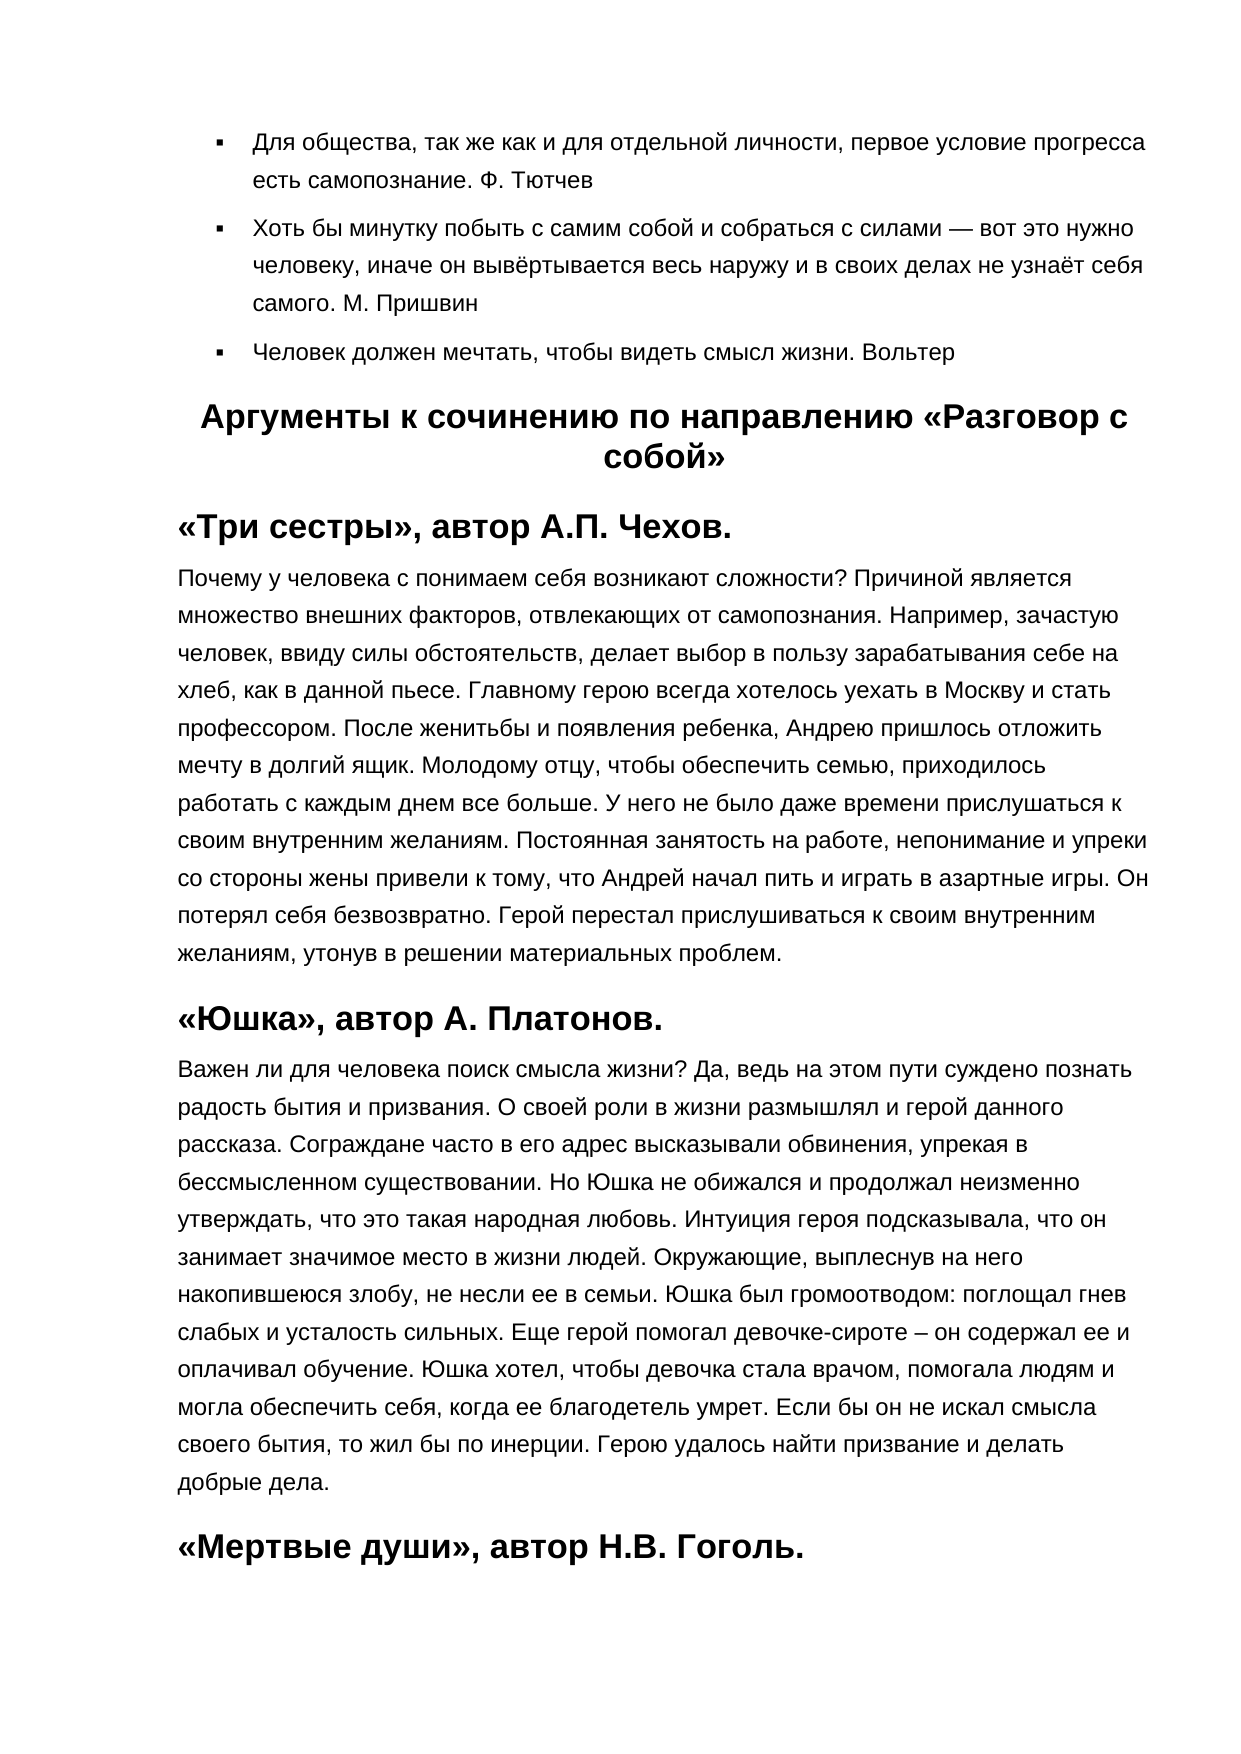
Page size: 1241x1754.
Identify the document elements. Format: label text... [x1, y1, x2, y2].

list Человек должен мечтать, чтобы видеть смысл жизни. Вольтер [215, 327, 1152, 365]
list Для общества, так же как и для отдельной личности, первое условие прогресса есть самопознание. Ф. Тютчев [215, 118, 1152, 193]
subtitle «Юшка», автор А. Платонов. [177, 998, 1152, 1037]
subtitle Аргументы к сочинению по направлению «Разговор с собой» [177, 396, 1152, 475]
text Почему у человека с понимаем себя возникают сложности? Причиной является множество внешних факторов, отвлекающих от самопознания. Например, зачастую человек, ввиду силы обстоятельств, делает выбор в пользу зарабатывания себе на хлеб, как в данной пьесе. Главному герою всегда хотелось уехать в Москву и стать профессором. После женитьбы и появления ребенка, Андрею пришлось отложить мечту в долгий ящик. Молодому отцу, чтобы обеспечить семью, приходилось работать с каждым днем все больше. У него не было даже времени прислушаться к своим внутренним желаниям. Постоянная занятость на работе, непонимание и упреки со стороны жены привели к тому, что Андрей начал пить и играть в азартные игры. Он потерял себя безвозвратно. Герой перестал прислушиваться к своим внутренним желаниям, утонув в решении материальных проблем. [177, 554, 1152, 967]
text Важен ли для человека поиск смысла жизни? Да, ведь на этом пути суждено познать радость бытия и призвания. О своей роли в жизни размышлял и герой данного рассказа. Сограждане часто в его адрес высказывали обвинения, упрекая в бессмысленном существовании. Но Юшка не обижался и продолжал неизменно утверждать, что это такая народная любовь. Интуиция героя подсказывала, что он занимает значимое место в жизни людей. Окружающие, выплеснув на него накопившеюся злобу, не несли ее в семьи. Юшка был громоотводом: поглощал гнев слабых и усталость сильных. Еще герой помогал девочке-сироте – он содержал ее и оплачивал обучение. Юшка хотел, чтобы девочка стала врачом, помогала людям и могла обеспечить себя, когда ее благодетель умрет. Если бы он не искал смысла своего бытия, то жил бы по инерции. Герою удалось найти призвание и делать добрые дела. [177, 1045, 1152, 1495]
subtitle «Три сестры», автор А.П. Чехов. [177, 507, 1152, 546]
list Хоть бы минутку побыть с самим собой и собраться с силами — вот это нужно человеку, иначе он вывёртывается весь наружу и в своих делах не узнаёт себя самого. М. Пришвин [215, 204, 1152, 317]
subtitle «Мертвые души», автор Н.В. Гоголь. [177, 1526, 1152, 1566]
